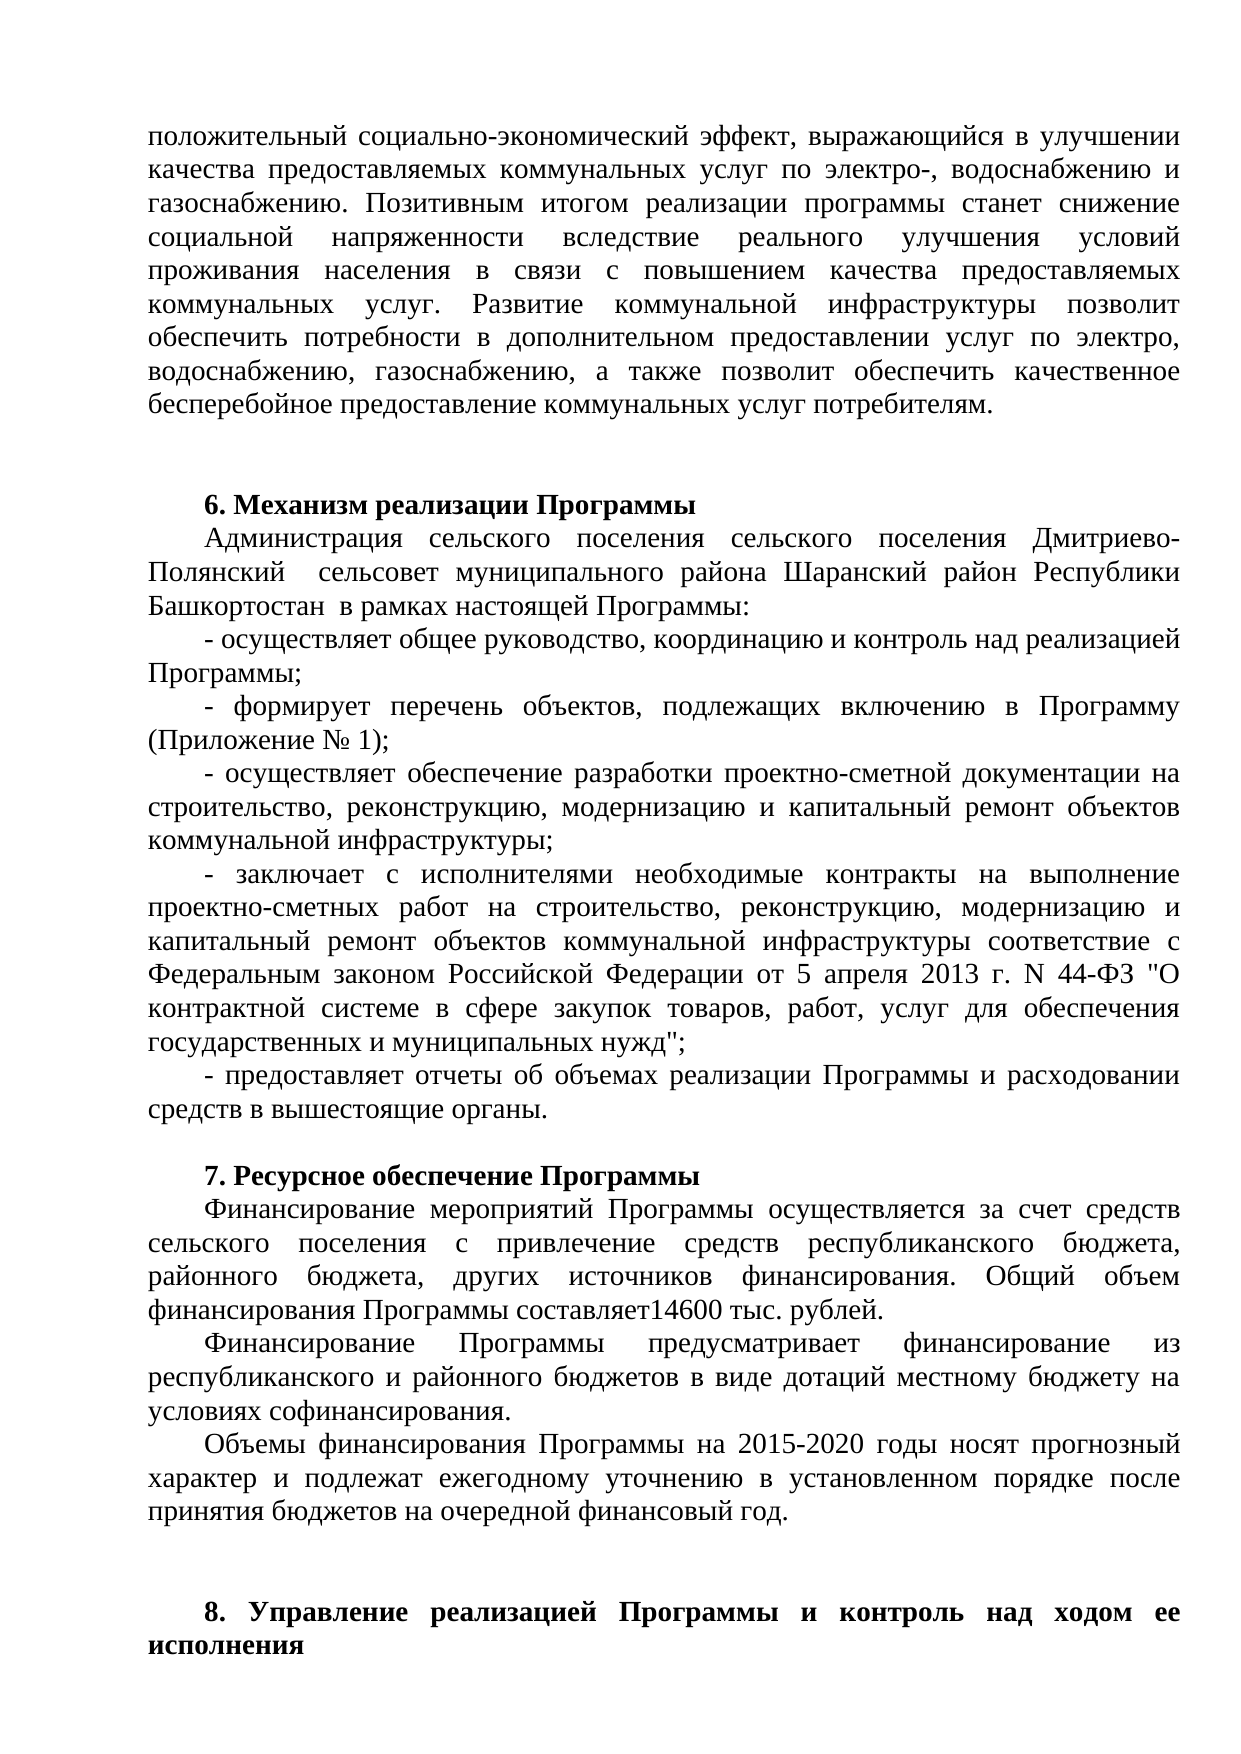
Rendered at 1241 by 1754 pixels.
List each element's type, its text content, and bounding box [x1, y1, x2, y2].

text Объемы финансирования Программы на 2015-2020 годы носят прогнозный характер и подлежат ежегодному уточнению в установленном порядке после принятия бюджетов на очередной финансовый год. [148, 1426, 1181, 1527]
text 6. Механизм реализации Программы [148, 487, 1181, 521]
text 7. Ресурсное обеспечение Программы [148, 1158, 1181, 1191]
text Администрация сельского поселения сельского поселения Дмитриево-Полянский сельсовет муниципального района Шаранский район Республики Башкортостан в рамках настоящей Программы: [148, 521, 1181, 621]
text Финансирование Программы предусматривает финансирование из республиканского и районного бюджетов в виде дотаций местному бюджету на условиях софинансирования. [148, 1326, 1181, 1426]
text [148, 118, 1181, 420]
text - формирует перечень объектов, подлежащих включению в Программу (Приложение № 1); [148, 688, 1181, 755]
text 8. Управление реализацией Программы и контроль над ходом ее исполнения [148, 1594, 1181, 1661]
text - предоставляет отчеты об объемах реализации Программы и расходовании средств в вышестоящие органы. [148, 1057, 1181, 1124]
text - осуществляет обеспечение разработки проектно-сметной документации на строительство, реконструкцию, модернизацию и капитальный ремонт объектов коммунальной инфраструктуры; [148, 755, 1181, 856]
text Финансирование мероприятий Программы осуществляется за счет средств сельского поселения с привлечение средств республиканского бюджета, районного бюджета, других источников финансирования. Общий объем финансирования Программы составляет14600 тыс. рублей. [148, 1191, 1181, 1326]
text - осуществляет общее руководство, координацию и контроль над реализацией Программы; [148, 621, 1181, 688]
text - заключает с исполнителями необходимые контракты на выполнение проектно-сметных работ на строительство, реконструкцию, модернизацию и капитальный ремонт объектов коммунальной инфраструктуры соответствие с Федеральным законом Российской Федерации от 5 апреля . N 44-ФЗ "О контрактной системе в сфере закупок товаров, работ, услуг для обеспечения государственных и муниципальных нужд"; [148, 856, 1181, 1057]
